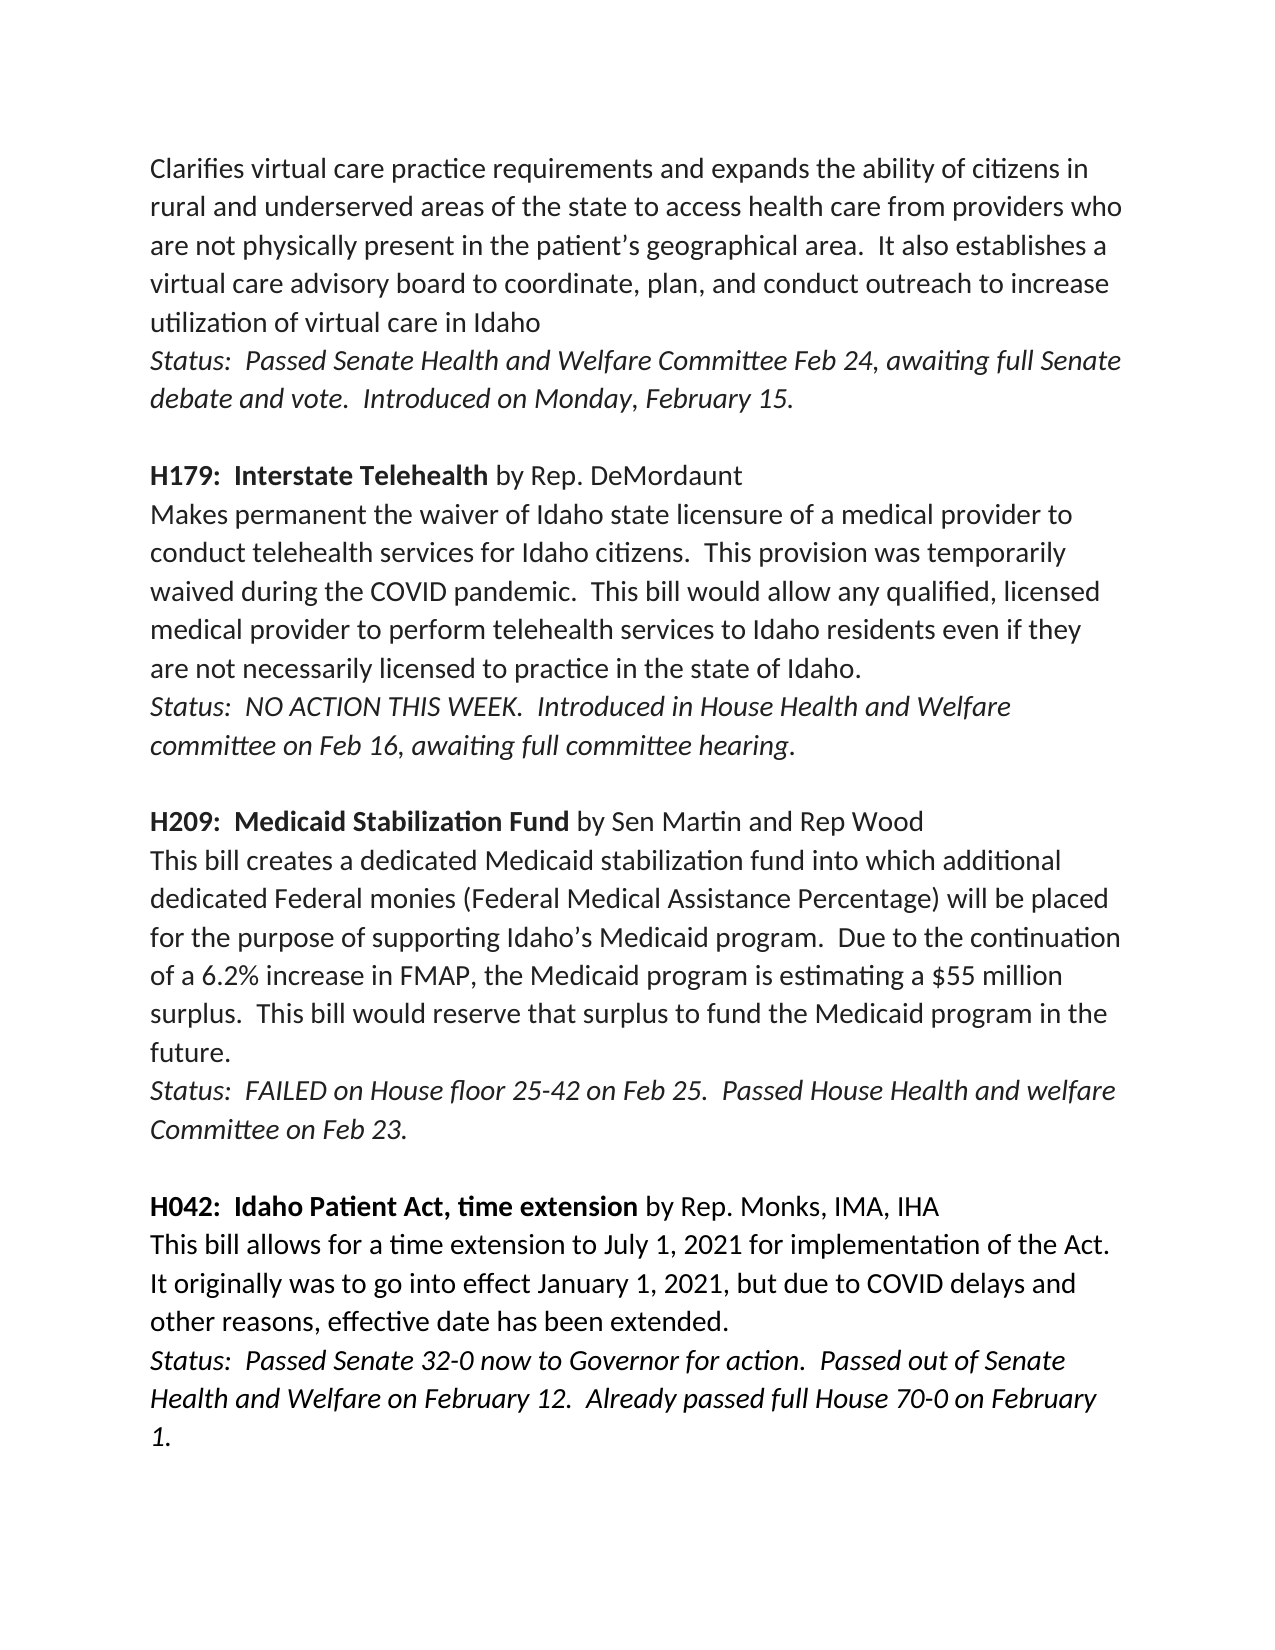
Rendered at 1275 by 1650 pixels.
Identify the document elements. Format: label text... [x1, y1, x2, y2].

text H179: Interstate Telehealth by Rep. DeMordaunt [150, 457, 1125, 493]
text H042: Idaho Patient Act, time extension by Rep. Monks, IMA, IHA [150, 1188, 1125, 1223]
text Makes permanent the waiver of Idaho state licensure of a medical provider to conduct telehealth services for Idaho citizens. This provision was temporarily waived during the COVID pandemic. This bill would allow any qualified, licensed medical provider to perform telehealth services to Idaho residents even if they are not necessarily licensed to practice in the state of Idaho. [150, 496, 1125, 685]
text Clarifies virtual care practice requirements and expands the ability of citizens in rural and underserved areas of the state to access health care from providers who are not physically present in the patient’s geographical area. It also establishes a virtual care advisory board to coordinate, plan, and conduct outreach to increase utilization of virtual care in Idaho [150, 150, 1125, 339]
text Status: NO ACTION THIS WEEK. Introduced in House Health and Welfare committee on Feb 16, awaiting full committee hearing. [150, 688, 1125, 762]
text Status: FAILED on House floor 25-42 on Feb 25. Passed House Health and welfare Committee on Feb 23. [150, 1072, 1125, 1147]
text H209: Medicaid Stabilization Fund by Sen Martin and Rep Wood [150, 803, 1125, 839]
text Status: Passed Senate Health and Welfare Committee Feb 24, awaiting full Senate debate and vote. Introduced on Monday, February 15. [150, 342, 1125, 416]
text This bill creates a dedicated Medicaid stabilization fund into which additional dedicated Federal monies (Federal Medical Assistance Percentage) will be placed for the purpose of supporting Idaho’s Medicaid program. Due to the continuation of a 6.2% increase in FMAP, the Medicaid program is estimating a $55 million surplus. This bill would reserve that surplus to fund the Medicaid program in the future. [150, 842, 1125, 1070]
text Status: Passed Senate 32-0 now to Governor for action. Passed out of Senate Health and Welfare on February 12. Already passed full House 70-0 on February 1. [150, 1342, 1125, 1454]
text This bill allows for a time extension to July 1, 2021 for implementation of the Act. It originally was to go into effect January 1, 2021, but due to COVID delays and other reasons, effective date has been extended. [150, 1226, 1125, 1339]
